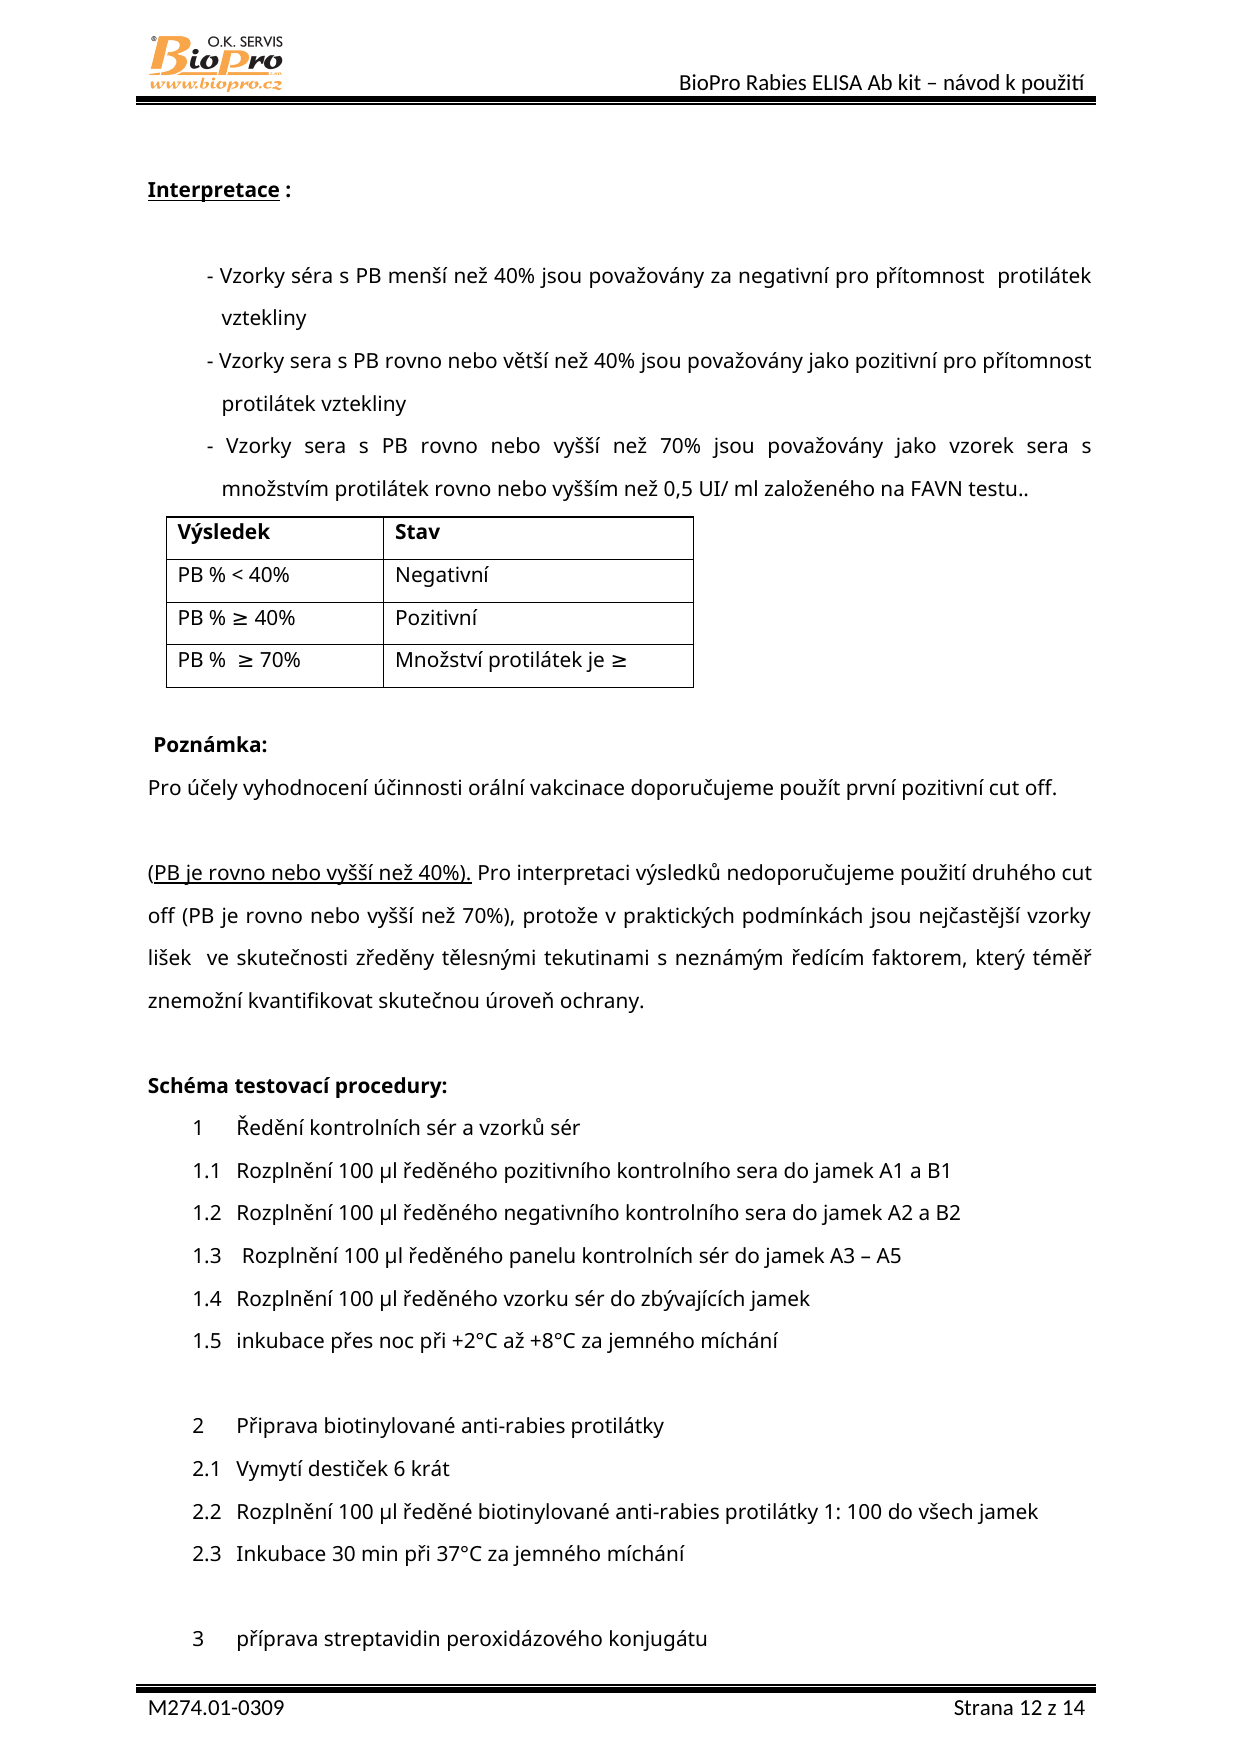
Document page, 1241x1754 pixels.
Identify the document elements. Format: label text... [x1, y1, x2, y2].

table_cell Množství protilátek je ≥ [384, 645, 693, 687]
table_cell Negativní [384, 560, 693, 602]
text 1.4 Rozplnění 100 µl ředěného vzorku sér do zbývajících jamek [192, 1284, 1093, 1312]
text 2.3 Inkubace 30 min při 37°C za jemného míchání [192, 1539, 1093, 1568]
text 3 příprava streptavidin peroxidázového konjugátu [192, 1624, 1093, 1653]
picture [147, 29, 286, 96]
text 1.5 inkubace přes noc při +2°C až +8°C za jemného míchání [192, 1326, 1093, 1355]
text 1.1 Rozplnění 100 µl ředěného pozitivního kontrolního sera do jamek A1 a B1 [192, 1156, 1093, 1184]
text 1.3 Rozplnění 100 µl ředěného panelu kontrolních sér do jamek A3 – A5 [192, 1241, 1093, 1269]
text 2.2 Rozplnění 100 µl ředěné biotinylované anti-rabies protilátky 1: 100 do všech jamek [192, 1497, 1093, 1525]
text Poznámka: [148, 731, 1093, 759]
table_header Stav [384, 518, 693, 559]
text - Vzorky sera s PB rovno nebo vyšší než 70% jsou považovány jako vzorek sera s množstvím protilátek rovno nebo vyšším než 0,5 UI/ ml založeného na FAVN testu.. [207, 431, 1093, 502]
table_cell PB % ≥ 70% [167, 645, 383, 687]
text 2 Připrava biotinylované anti-rabies protilátky [192, 1412, 1093, 1440]
text - Vzorky sera s PB rovno nebo větší než 40% jsou považovány jako pozitivní pro přítomnost protilátek vztekliny [207, 346, 1093, 417]
table_cell Pozitivní [384, 603, 693, 644]
text 1.2 Rozplnění 100 µl ředěného negativního kontrolního sera do jamek A2 a B2 [192, 1198, 1093, 1227]
table_header Výsledek [167, 518, 383, 559]
text (PB je rovno nebo vyšší než 40%). Pro interpretaci výsledků nedoporučujeme použití druhého cut off (PB je rovno nebo vyšší než 70%), protože v praktických podmínkách jsou nejčastější vzorky lišek ve skutečnosti zředěny tělesnými tekutinami s neznámým ředícím faktorem, který téměř znemožní kvantifikovat skutečnou úroveň ochrany. [148, 858, 1093, 1014]
text Interpretace : [148, 176, 1093, 204]
text 2.1 Vymytí destiček 6 krát [192, 1454, 1093, 1483]
text 1 Ředění kontrolních sér a vzorků sér [192, 1113, 1093, 1142]
table_cell PB % ≥ 40% [167, 603, 383, 644]
text Schéma testovací procedury: [148, 1071, 1093, 1099]
text Pro účely vyhodnocení účinnosti orální vakcinace doporučujeme použít první pozitivní cut off. [148, 773, 1093, 802]
text - Vzorky séra s PB menší než 40% jsou považovány za negativní pro přítomnost protilátek vztekliny [207, 261, 1093, 332]
table_cell PB % < 40% [167, 560, 383, 602]
